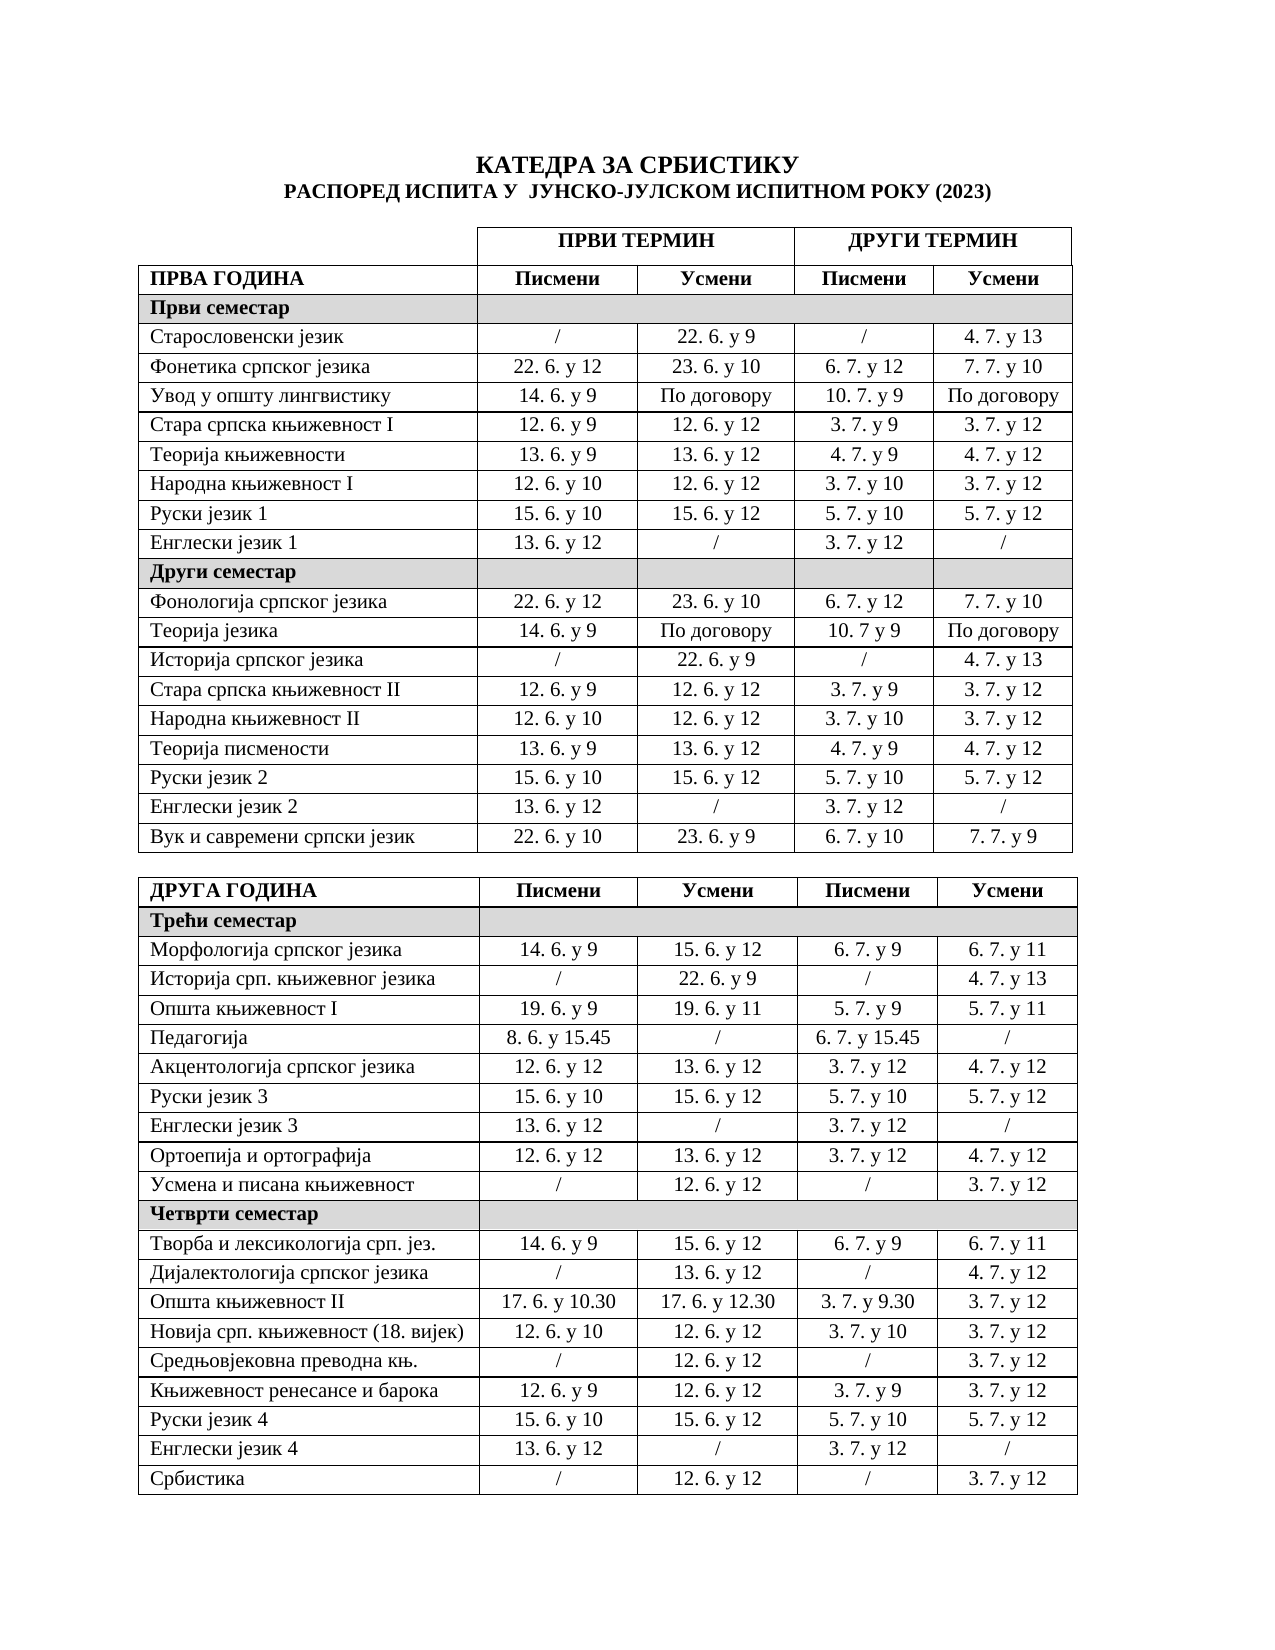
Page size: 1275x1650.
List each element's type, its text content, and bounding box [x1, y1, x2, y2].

table_cell 3. 7. у 10 [795, 706, 933, 734]
table_cell 7. 7. у 9 [934, 824, 1072, 852]
table_cell 10. 7. у 9 [795, 383, 933, 411]
table_cell / [798, 1172, 937, 1200]
table_cell По договору [638, 383, 794, 411]
table_cell / [638, 794, 794, 823]
table_cell 4. 7. у 9 [795, 442, 933, 470]
table_cell / [798, 1260, 937, 1288]
table_cell Фонетика српског језика [139, 354, 477, 382]
table_cell 3. 7. у 12 [938, 1348, 1077, 1376]
table_cell / [934, 530, 1072, 558]
text РАСПОРЕД ИСПИТА У ЈУНСКО-ЈУЛСКОМ ИСПИТНОМ РОКУ (2023) [150, 179, 1125, 203]
table_cell / [798, 1466, 937, 1494]
table_cell Књижевност ренесансе и барока [139, 1378, 479, 1406]
table_cell Историја срп. књижевног језика [139, 966, 479, 994]
table_header Писмени [798, 878, 937, 906]
table_cell / [478, 324, 637, 353]
table_cell 4. 7. у 12 [938, 1143, 1077, 1171]
table_cell По договору [638, 618, 794, 646]
table_cell 12. 6. у 12 [480, 1143, 637, 1171]
table_cell Ортоепија и ортографија [139, 1143, 479, 1171]
table_cell Теорија језика [139, 618, 477, 646]
table_cell / [480, 1260, 637, 1288]
table_cell Творба и лексикологија срп. јез. [139, 1231, 479, 1259]
table_cell 5. 7. у 11 [938, 996, 1077, 1024]
table_cell 12. 6. у 12 [638, 1378, 797, 1406]
table_cell По договору [934, 618, 1072, 646]
table_cell 4. 7. у 13 [934, 324, 1072, 353]
table_cell / [934, 794, 1072, 823]
table_cell / [478, 648, 637, 676]
table_cell 15. 6. у 12 [638, 501, 794, 529]
table_cell 17. 6. у 12.30 [638, 1289, 797, 1318]
table_cell Педагогија [139, 1025, 479, 1053]
table_cell Општа књижевност II [139, 1289, 479, 1318]
table_cell / [480, 966, 637, 994]
table_cell 5. 7. у 10 [795, 765, 933, 793]
table_cell 5. 7. у 12 [934, 765, 1072, 793]
table_cell 15. 6. у 12 [638, 1084, 797, 1112]
table_cell 4. 7. у 12 [938, 1054, 1077, 1083]
table_cell / [798, 966, 937, 994]
table_cell 15. 6. у 10 [478, 765, 637, 793]
table_cell 4. 7. у 12 [934, 736, 1072, 764]
table_cell 8. 6. у 15.45 [480, 1025, 637, 1053]
table_cell 13. 6. у 12 [638, 1143, 797, 1171]
table_cell Стара српска књижевност II [139, 677, 477, 705]
table_cell 5. 7. у 12 [934, 501, 1072, 529]
table_cell 3. 7. у 12 [798, 1054, 937, 1083]
table_cell / [938, 1113, 1077, 1141]
table_cell [480, 908, 1077, 936]
table_cell 15. 6. у 12 [638, 765, 794, 793]
table_cell 12. 6. у 9 [480, 1378, 637, 1406]
table_cell 13. 6. у 12 [638, 1054, 797, 1083]
table_cell 6. 7. у 11 [938, 937, 1077, 965]
table_cell Енглески језик 1 [139, 530, 477, 558]
table_cell 12. 6. у 12 [638, 413, 794, 441]
table_cell 13. 6. у 12 [478, 794, 637, 823]
table_cell ПРВА ГОДИНА [139, 266, 477, 294]
table_cell Усмена и писана књижевност [139, 1172, 479, 1200]
table_cell 19. 6. у 9 [480, 996, 637, 1024]
table_cell 10. 7 у 9 [795, 618, 933, 646]
table_cell Писмени [478, 266, 637, 294]
table_cell 13. 6. у 12 [638, 442, 794, 470]
text КАТЕДРА ЗА СРБИСТИКУ [150, 150, 1125, 179]
table_cell 6. 7. у 10 [795, 824, 933, 852]
table_cell / [638, 1113, 797, 1141]
table_cell / [480, 1466, 637, 1494]
table_cell 3. 7. у 12 [938, 1172, 1077, 1200]
table_cell 5. 7. у 10 [798, 1407, 937, 1435]
table_cell Први семестар [139, 295, 477, 323]
table_cell 7. 7. у 10 [934, 589, 1072, 617]
table_cell / [638, 1436, 797, 1464]
table_cell 5. 7. у 10 [795, 501, 933, 529]
table_cell 3. 7. у 9 [795, 413, 933, 441]
table_cell 13. 6. у 9 [478, 736, 637, 764]
table_cell 12. 6. у 9 [478, 413, 637, 441]
table_cell Четврти семестар [139, 1201, 479, 1229]
table_cell Руски језик 1 [139, 501, 477, 529]
table_cell 4. 7. у 13 [938, 966, 1077, 994]
table_cell 6. 7. у 9 [798, 937, 937, 965]
table_cell 3. 7. у 12 [795, 794, 933, 823]
table_cell 3. 7. у 12 [938, 1466, 1077, 1494]
table_cell Трећи семестар [139, 908, 479, 936]
table_cell Енглески језик 2 [139, 794, 477, 823]
table_cell 12. 6. у 10 [478, 706, 637, 734]
table_cell 13. 6. у 9 [478, 442, 637, 470]
table_cell 22. 6. у 12 [478, 354, 637, 382]
table_cell Општа књижевност I [139, 996, 479, 1024]
table_cell Руски језик 2 [139, 765, 477, 793]
table_cell 6. 7. у 12 [795, 589, 933, 617]
table_header Усмени [938, 878, 1077, 906]
table_cell 12. 6. у 12 [638, 1348, 797, 1376]
table_cell 3. 7. у 12 [938, 1289, 1077, 1318]
table_cell 12. 6. у 12 [638, 471, 794, 499]
table_cell [638, 559, 794, 588]
table_cell 5. 7. у 9 [798, 996, 937, 1024]
table_cell 22. 6. у 9 [638, 324, 794, 353]
table_cell 13. 6. у 12 [480, 1436, 637, 1464]
table_cell 7. 7. у 10 [934, 354, 1072, 382]
table_cell По договору [934, 383, 1072, 411]
table_cell 13. 6. у 12 [478, 530, 637, 558]
table_cell 14. 6. у 9 [480, 1231, 637, 1259]
table_cell Акцентологија српског језика [139, 1054, 479, 1083]
table_cell Усмени [638, 266, 794, 294]
table_cell / [480, 1172, 637, 1200]
table_cell 6. 7. у 11 [938, 1231, 1077, 1259]
table_cell 3. 7. у 12 [934, 706, 1072, 734]
table_cell Стара српска књижевност I [139, 413, 477, 441]
table_cell 17. 6. у 10.30 [480, 1289, 637, 1318]
table_cell Енглески језик 4 [139, 1436, 479, 1464]
table_cell [480, 1201, 1077, 1229]
table_cell 5. 7. у 10 [798, 1084, 937, 1112]
table_cell 13. 6. у 12 [638, 1260, 797, 1288]
table_cell Историја српског језика [139, 648, 477, 676]
table_cell 12. 6. у 10 [478, 471, 637, 499]
table_cell / [795, 648, 933, 676]
table_cell 23. 6. у 10 [638, 354, 794, 382]
table_cell 19. 6. у 11 [638, 996, 797, 1024]
table_cell Енглески језик 3 [139, 1113, 479, 1141]
table_cell / [638, 1025, 797, 1053]
table_cell 22. 6. у 12 [478, 589, 637, 617]
table_cell 23. 6. у 10 [638, 589, 794, 617]
table_cell 15. 6. у 12 [638, 1231, 797, 1259]
table_cell 12. 6. у 12 [638, 1319, 797, 1347]
table_cell Руски језик 4 [139, 1407, 479, 1435]
table_cell Други семестар [139, 559, 477, 588]
table_cell 23. 6. у 9 [638, 824, 794, 852]
table_cell 13. 6. у 12 [638, 736, 794, 764]
table_cell Вук и савремени српски језик [139, 824, 477, 852]
table_cell / [938, 1436, 1077, 1464]
table_cell 3. 7. у 12 [798, 1436, 937, 1464]
table_cell 15. 6. у 10 [480, 1084, 637, 1112]
table_cell 6. 7. у 9 [798, 1231, 937, 1259]
table_cell 12. 6. у 12 [638, 1172, 797, 1200]
table_cell / [480, 1348, 637, 1376]
table_header ДРУГИ ТЕРМИН [795, 228, 1071, 264]
table_cell Дијалектологија српског језика [139, 1260, 479, 1288]
table_cell Морфологија српског језика [139, 937, 479, 965]
table_cell 22. 6. у 10 [478, 824, 637, 852]
table_cell 13. 6. у 12 [480, 1113, 637, 1141]
table_cell [934, 559, 1072, 588]
table_cell Усмени [934, 266, 1072, 294]
table_cell 4. 7. у 12 [934, 442, 1072, 470]
table_cell 5. 7. у 12 [938, 1407, 1077, 1435]
table_cell 3. 7. у 12 [938, 1319, 1077, 1347]
table_cell 3. 7. у 9.30 [798, 1289, 937, 1318]
table_cell Народна књижевност I [139, 471, 477, 499]
table_cell 3. 7. у 12 [934, 413, 1072, 441]
table_cell 14. 6. у 9 [480, 937, 637, 965]
table_cell 12. 6. у 12 [638, 677, 794, 705]
table_cell 12. 6. у 12 [638, 706, 794, 734]
table_cell Старословенски језик [139, 324, 477, 353]
table_cell 15. 6. у 10 [478, 501, 637, 529]
table_cell 3. 7. у 9 [798, 1378, 937, 1406]
table_cell 12. 6. у 12 [638, 1466, 797, 1494]
table_cell 4. 7. у 13 [934, 648, 1072, 676]
table_cell / [938, 1025, 1077, 1053]
table_cell 15. 6. у 12 [638, 1407, 797, 1435]
table_header Усмени [638, 878, 797, 906]
table_cell 12. 6. у 10 [480, 1319, 637, 1347]
table_cell Народна књижевност II [139, 706, 477, 734]
table_cell Средњовјековна преводна књ. [139, 1348, 479, 1376]
table_cell 3. 7. у 10 [795, 471, 933, 499]
table_cell / [638, 530, 794, 558]
table_cell 6. 7. у 12 [795, 354, 933, 382]
table_cell Фонологија српског језика [139, 589, 477, 617]
table_cell 3. 7. у 12 [938, 1378, 1077, 1406]
table_cell [478, 295, 1072, 323]
table_header Писмени [480, 878, 637, 906]
table_cell Србистика [139, 1466, 479, 1494]
table_cell [478, 559, 637, 588]
table_cell 15. 6. у 12 [638, 937, 797, 965]
table_cell 3. 7. у 10 [798, 1319, 937, 1347]
table_cell 3. 7. у 12 [798, 1113, 937, 1141]
table_cell Теорија писмености [139, 736, 477, 764]
table_cell 22. 6. у 9 [638, 648, 794, 676]
table_cell 3. 7. у 12 [798, 1143, 937, 1171]
table_cell 12. 6. у 9 [478, 677, 637, 705]
table_cell 12. 6. у 12 [480, 1054, 637, 1083]
table_cell Теорија књижевности [139, 442, 477, 470]
table_cell 3. 7. у 12 [934, 471, 1072, 499]
table_cell 4. 7. у 12 [938, 1260, 1077, 1288]
table_cell 14. 6. у 9 [478, 618, 637, 646]
table_cell / [795, 324, 933, 353]
table_cell 4. 7. у 9 [795, 736, 933, 764]
table_cell / [798, 1348, 937, 1376]
table_header ПРВИ ТЕРМИН [478, 228, 794, 264]
table_cell 3. 7. у 12 [795, 530, 933, 558]
table_header ДРУГА ГОДИНА [139, 878, 479, 906]
table_cell 22. 6. у 9 [638, 966, 797, 994]
table_cell 6. 7. у 15.45 [798, 1025, 937, 1053]
table_cell Новија срп. књижевност (18. вијек) [139, 1319, 479, 1347]
table_cell 14. 6. у 9 [478, 383, 637, 411]
table_cell Писмени [795, 266, 933, 294]
table_cell 3. 7. у 9 [795, 677, 933, 705]
table_cell Увод у општу лингвистику [139, 383, 477, 411]
table_cell Руски језик 3 [139, 1084, 479, 1112]
table_cell [795, 559, 933, 588]
table_cell 5. 7. у 12 [938, 1084, 1077, 1112]
table_cell 15. 6. у 10 [480, 1407, 637, 1435]
table_cell 3. 7. у 12 [934, 677, 1072, 705]
